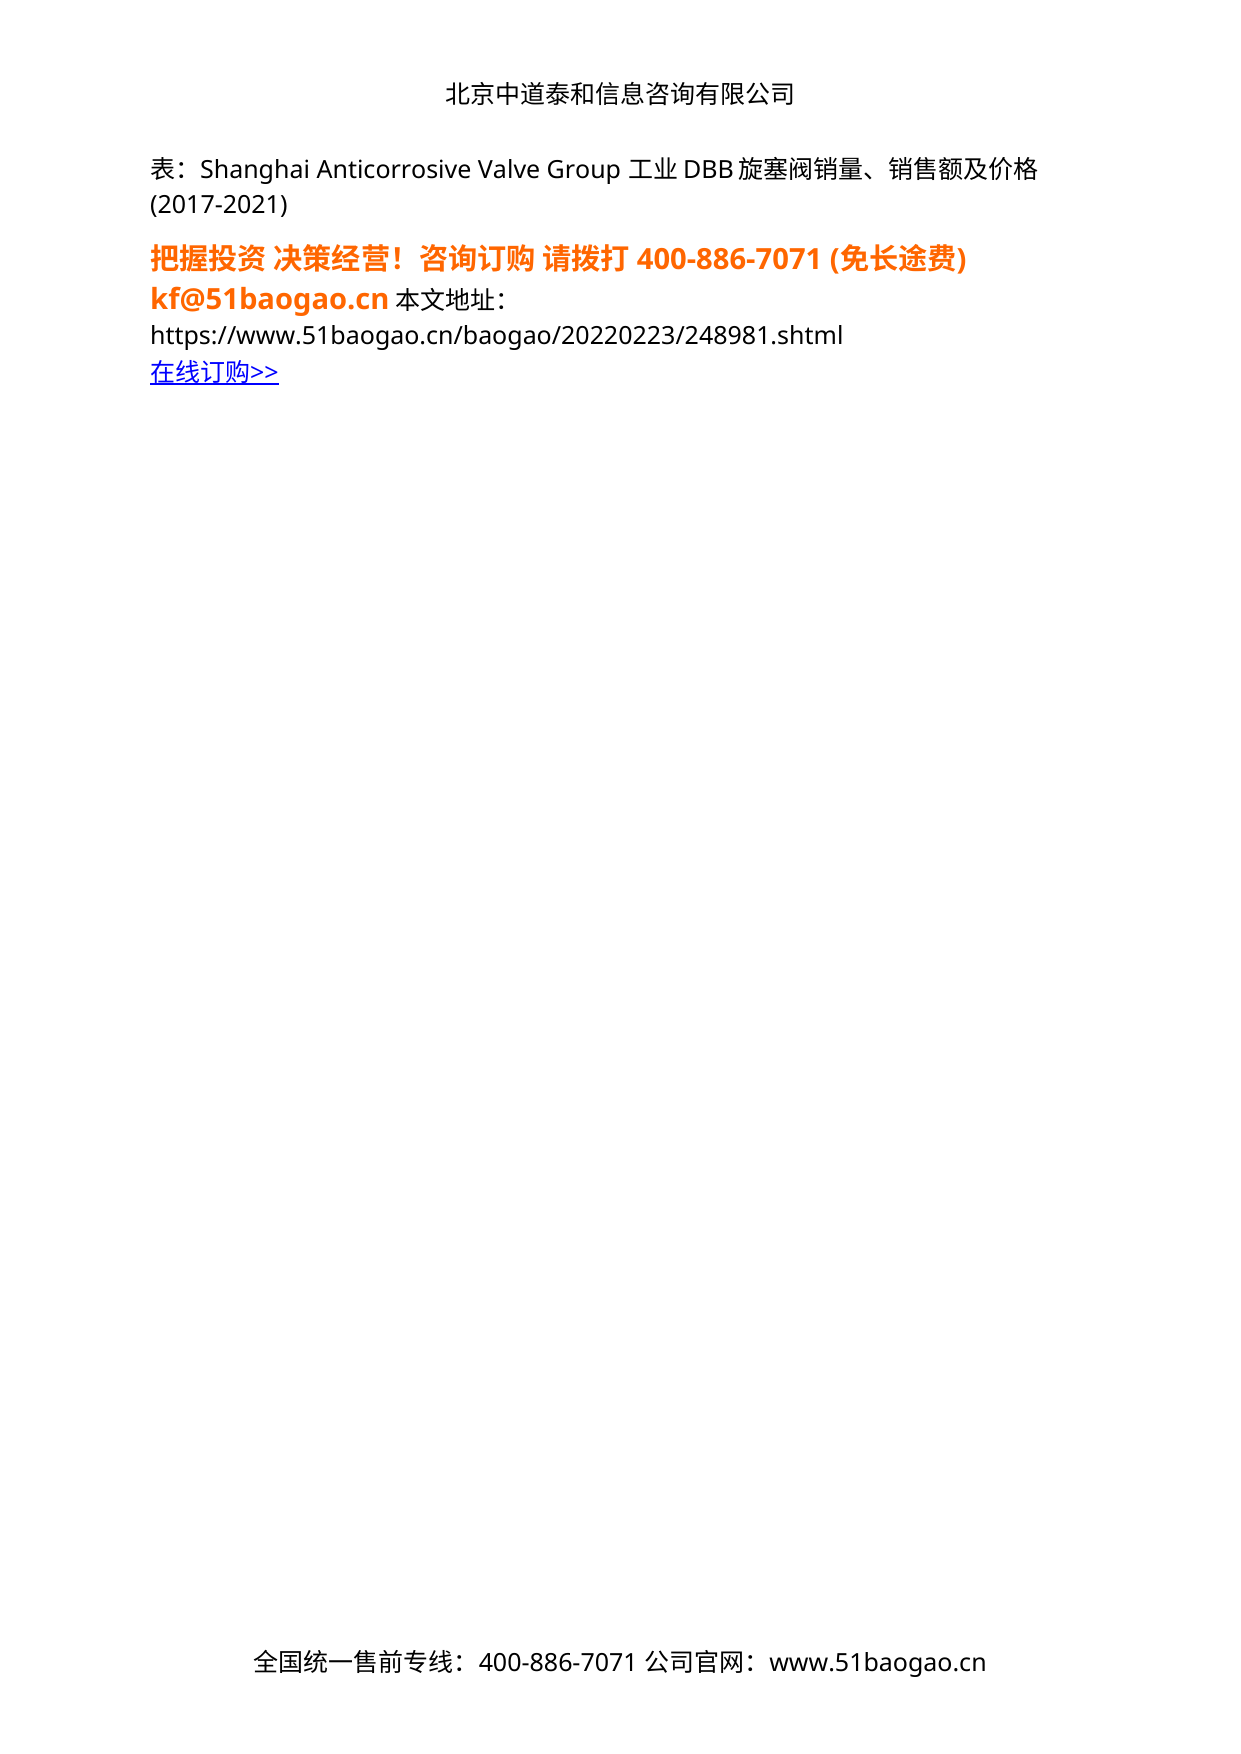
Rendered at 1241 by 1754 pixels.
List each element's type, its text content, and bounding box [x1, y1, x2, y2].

text 在线订购>> [150, 352, 1090, 388]
text 把握投资 决策经营！咨询订购 请拨打 400-886-7071 (免长途费) kf@51baogao.cn本文地址：https://www.51baogao.cn/baogao/20220223/248981.shtml [150, 236, 1090, 352]
text 表：Shanghai Anticorrosive Valve Group 工业DBB旋塞阀销量、销售额及价格(2017-2021) [150, 150, 1090, 220]
